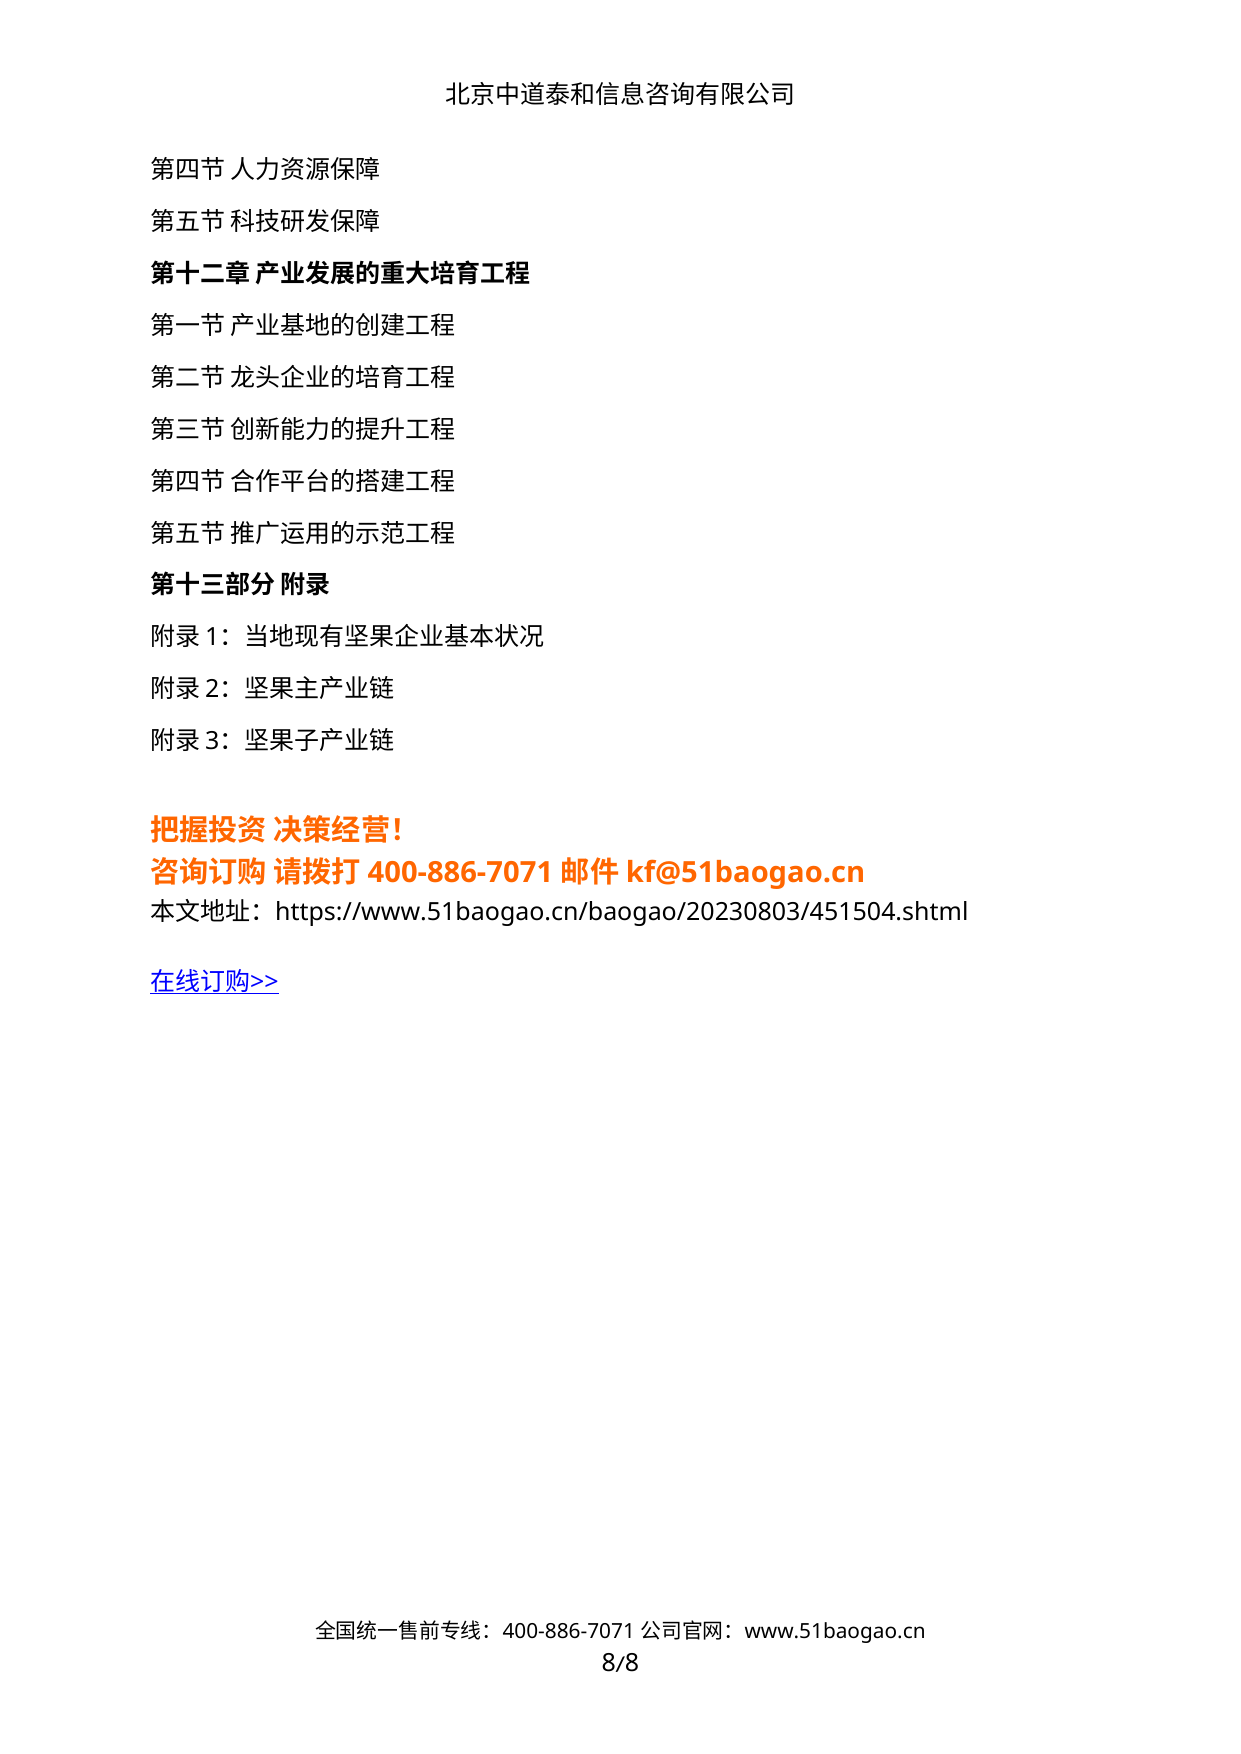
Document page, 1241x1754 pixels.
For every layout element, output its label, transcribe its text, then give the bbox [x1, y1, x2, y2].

text 把握投资 决策经营！咨询订购 请拨打 400-886-7071 邮件 kf@51baogao.cn本文地址：https://www.51baogao.cn/baogao/20230803/451504.shtml [150, 772, 1090, 927]
text 第十二章 产业发展的重大培育工程 [150, 254, 1090, 290]
text 第三节 创新能力的提升工程 [150, 409, 1090, 446]
text 第一节 产业基地的创建工程 [150, 306, 1090, 342]
text 附录1：当地现有坚果企业基本状况 [150, 617, 1090, 653]
text 附录2：坚果主产业链 [150, 669, 1090, 705]
text 第五节 科技研发保障 [150, 202, 1090, 238]
text 第四节 人力资源保障 [150, 150, 1090, 186]
text 附录3：坚果子产业链 [150, 721, 1090, 757]
text 在线订购>> [150, 927, 1090, 998]
text 第二节 龙头企业的培育工程 [150, 357, 1090, 394]
text 第四节 合作平台的搭建工程 [150, 461, 1090, 497]
text 第十三部分 附录 [150, 565, 1090, 601]
text 第五节 推广运用的示范工程 [150, 513, 1090, 549]
